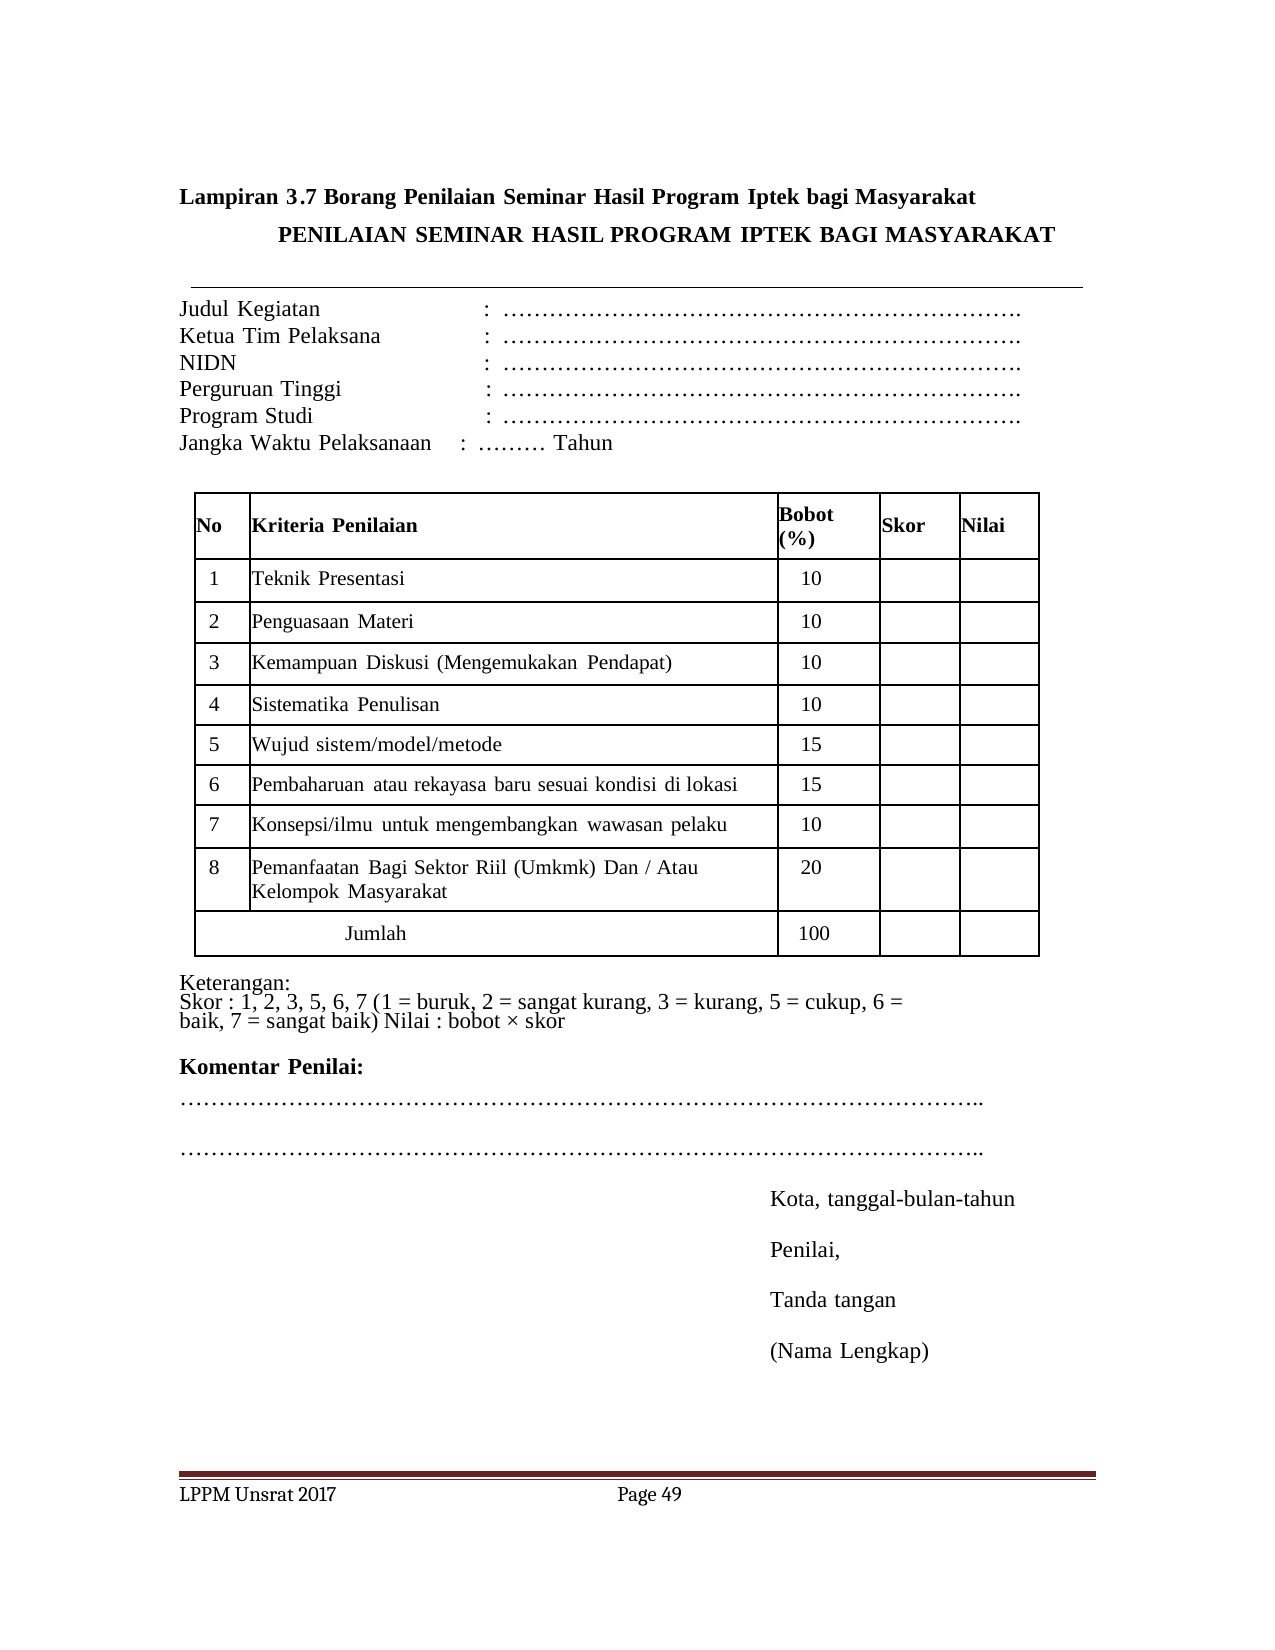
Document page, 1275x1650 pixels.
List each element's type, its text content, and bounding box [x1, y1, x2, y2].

table_header Kriteria Penilaian [251, 494, 777, 558]
table_cell [961, 644, 1038, 684]
table_cell Sistematika Penulisan [251, 686, 777, 724]
text Kota, tanggal-bulan-tahun [770, 1185, 1096, 1211]
table_cell [881, 726, 959, 763]
table_cell Pemanfaatan Bagi Sektor Riil (Umkmk) Dan / Atau Kelompok Masyarakat [251, 849, 777, 910]
table_cell [961, 726, 1038, 763]
table_header Skor [881, 494, 959, 558]
table_header Nilai [961, 494, 1038, 558]
table_cell [961, 686, 1038, 724]
table_cell Pembaharuan atau rekayasa baru sesuai kondisi di lokasi [251, 766, 777, 804]
text PENILAIAN SEMINAR HASIL PROGRAM IPTEK BAGI MASYARAKAT [179, 221, 1095, 247]
table_cell 100 [779, 912, 879, 955]
table_cell 8 [196, 849, 249, 910]
table_cell [881, 644, 959, 684]
table_cell Penguasaan Materi [251, 603, 777, 642]
table_cell 10 [779, 806, 879, 847]
table_cell 15 [779, 766, 879, 804]
text Judul Kegiatan : …………………………………………………………. Ketua Tim Pelaksana : …………………………………………………………. NIDN : …………………………………………………………. Perguruan Tinggi : …………………………………………………………. Program Studi : …………………………………………………………. Jangka Waktu Pelaksanaan : ……… Tahun [179, 295, 1021, 456]
table_cell [961, 849, 1038, 910]
table_cell [881, 766, 959, 804]
text Tanda tangan [770, 1286, 1096, 1313]
text Skor : 1, 2, 3, 5, 6, 7 (1 = buruk, 2 = sangat kurang, 3 = kurang, 5 = cukup, 6 = baik, 7 = sangat baik) Nilai : bobot × skor [179, 995, 909, 1032]
table_cell 5 [196, 726, 249, 763]
table_cell Konsepsi/ilmu untuk mengembangkan wawasan pelaku [251, 806, 777, 847]
table_cell [881, 849, 959, 910]
table_cell 10 [779, 560, 879, 601]
text ………………………………………………………………………………………….. [179, 1083, 1096, 1110]
table_cell 6 [196, 766, 249, 804]
text Keterangan: [179, 976, 1096, 994]
text Lampiran 3.7 Borang Penilaian Seminar Hasil Program Iptek bagi Masyarakat [179, 183, 1008, 209]
table_cell [961, 603, 1038, 642]
table_cell 10 [779, 644, 879, 684]
table_cell Jumlah [196, 912, 777, 955]
table_cell [881, 912, 959, 955]
table_cell [961, 912, 1038, 955]
text (Nama Lengkap) [770, 1337, 1096, 1363]
text Penilai, [770, 1236, 1096, 1262]
table_cell 4 [196, 686, 249, 724]
table_cell [961, 766, 1038, 804]
text Komentar Penilai: [179, 1053, 1096, 1080]
table_cell 2 [196, 603, 249, 642]
table_cell [961, 806, 1038, 847]
table_cell 7 [196, 806, 249, 847]
table_cell Teknik Presentasi [251, 560, 777, 601]
table_cell 10 [779, 603, 879, 642]
table_header No [196, 494, 249, 558]
table_cell 10 [779, 686, 879, 724]
table_cell Wujud sistem/model/metode [251, 726, 777, 763]
table_cell Kemampuan Diskusi (Mengemukakan Pendapat) [251, 644, 777, 684]
table_cell 20 [779, 849, 879, 910]
table_cell [881, 603, 959, 642]
table_cell 1 [196, 560, 249, 601]
table_cell 15 [779, 726, 879, 763]
table_cell [881, 806, 959, 847]
text ………………………………………………………………………………………….. [179, 1134, 1096, 1160]
table_cell [881, 686, 959, 724]
table_cell 3 [196, 644, 249, 684]
table_cell [881, 560, 959, 601]
table_cell [961, 560, 1038, 601]
table_header Bobot (%) [779, 494, 879, 558]
